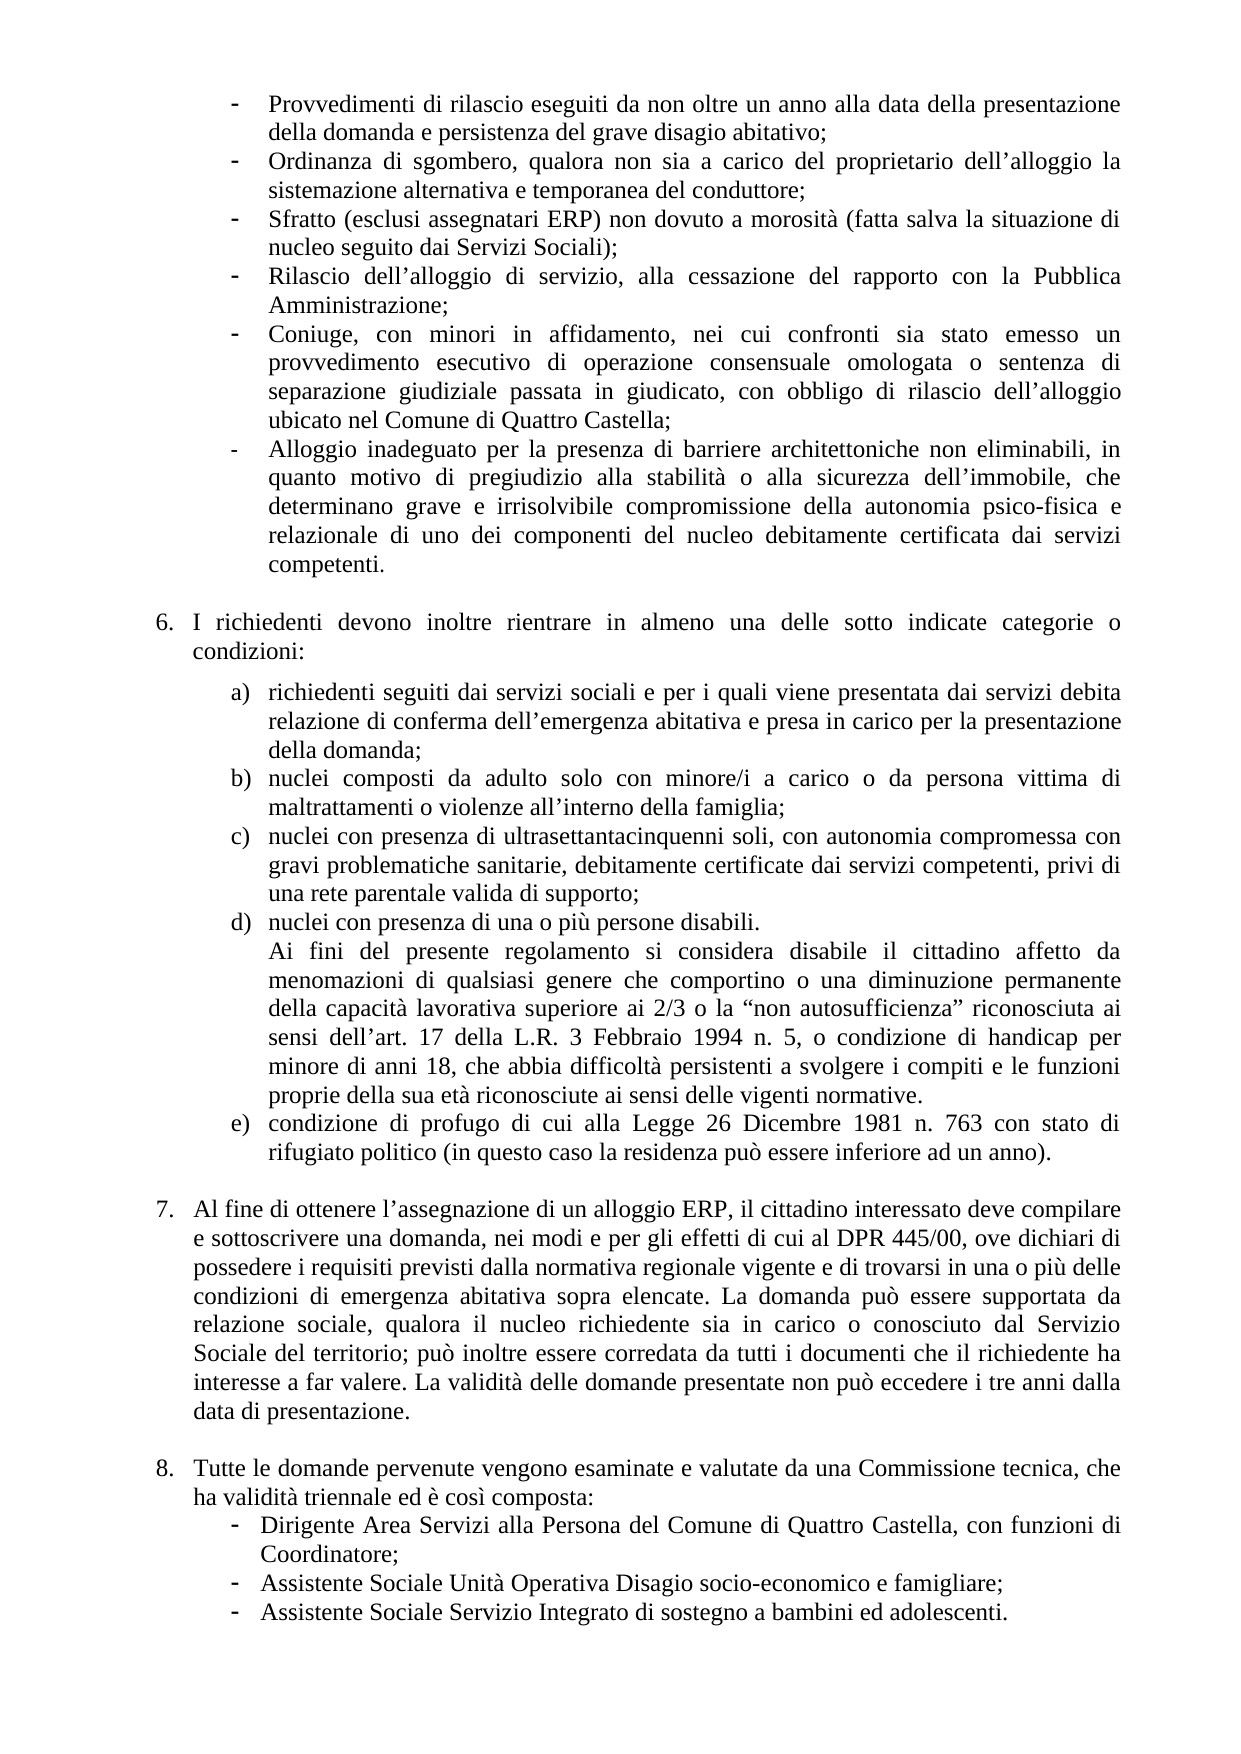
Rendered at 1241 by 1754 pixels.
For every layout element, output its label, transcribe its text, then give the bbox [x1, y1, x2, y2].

list nuclei composti da adulto solo con minore/i a carico o da persona vittima di maltrattamenti o violenze all’interno della famiglia; [231, 763, 1122, 821]
list Assistente Sociale Unità Operativa Disagio socio-economico e famigliare; [231, 1568, 1122, 1597]
list Provvedimenti di rilascio eseguiti da non oltre un anno alla data della presentazione della domanda e persistenza del grave disagio abitativo; [231, 89, 1122, 146]
list Alloggio inadeguato per la presenza di barriere architettoniche non eliminabili, in quanto motivo di pregiudizio alla stabilità o alla sicurezza dell’immobile, che determinano grave e irrisolvibile compromissione della autonomia psico-fisica e relazionale di uno dei componenti del nucleo debitamente certificata dai servizi competenti. [231, 434, 1122, 579]
list Dirigente Area Servizi alla Persona del Comune di Quattro Castella, con funzioni di Coordinatore; [231, 1510, 1122, 1568]
list nuclei con presenza di una o più persone disabili. [231, 907, 1122, 936]
list Assistente Sociale Servizio Integrato di sostegno a bambini ed adolescenti. [231, 1597, 1122, 1625]
list Tutte le domande pervenute vengono esaminate e valutate da una Commissione tecnica, che ha validità triennale ed è così composta: [156, 1453, 1122, 1510]
list Coniuge, con minori in affidamento, nei cui confronti sia stato emesso un provvedimento esecutivo di operazione consensuale omologata o sentenza di separazione giudiziale passata in giudicato, con obbligo di rilascio dell’alloggio ubicato nel Comune di Quattro Castella; [231, 319, 1122, 434]
list Sfratto (esclusi assegnatari ERP) non dovuto a morosità (fatta salva la situazione di nucleo seguito dai Servizi Sociali); [231, 204, 1122, 261]
list nuclei con presenza di ultrasettantacinquenni soli, con autonomia compromessa con gravi problematiche sanitarie, debitamente certificate dai servizi competenti, privi di una rete parentale valida di supporto; [231, 821, 1122, 907]
list condizione di profugo di cui alla Legge 26 Dicembre 1981 n. 763 con stato di rifugiato politico (in questo caso la residenza può essere inferiore ad un anno). [231, 1108, 1122, 1166]
list Rilascio dell’alloggio di servizio, alla cessazione del rapporto con la Pubblica Amministrazione; [231, 261, 1122, 319]
list richiedenti seguiti dai servizi sociali e per i quali viene presentata dai servizi debita relazione di conferma dell’emergenza abitativa e presa in carico per la presentazione della domanda; [231, 677, 1122, 763]
list I richiedenti devono inoltre rientrare in almeno una delle sotto indicate categorie o condizioni: [155, 607, 1122, 665]
list Al fine di ottenere l’assegnazione di un alloggio ERP, il cittadino interessato deve compilare e sottoscrivere una domanda, nei modi e per gli effetti di cui al DPR 445/00, ove dichiari di possedere i requisiti previsti dalla normativa regionale vigente e di trovarsi in una o più delle condizioni di emergenza abitativa sopra elencate. La domanda può essere supportata da relazione sociale, qualora il nucleo richiedente sia in carico o conosciuto dal Servizio Sociale del territorio; può inoltre essere corredata da tutti i documenti che il richiedente ha interesse a far valere. La validità delle domande presentate non può eccedere i tre anni dalla data di presentazione. [156, 1194, 1122, 1424]
text Ai fini del presente regolamento si considera disabile il cittadino affetto da menomazioni di qualsiasi genere che comportino o una diminuzione permanente della capacità lavorativa superiore ai 2/3 o la “non autosufficienza” riconosciuta ai sensi dell’art. 17 della L.R. 3 Febbraio 1994 n. 5, o condizione di handicap per minore di anni 18, che abbia difficoltà persistenti a svolgere i compiti e le funzioni proprie della sua età riconosciute ai sensi delle vigenti normative. [268, 936, 1122, 1108]
list Ordinanza di sgombero, qualora non sia a carico del proprietario dell’alloggio la sistemazione alternativa e temporanea del conduttore; [231, 146, 1122, 204]
